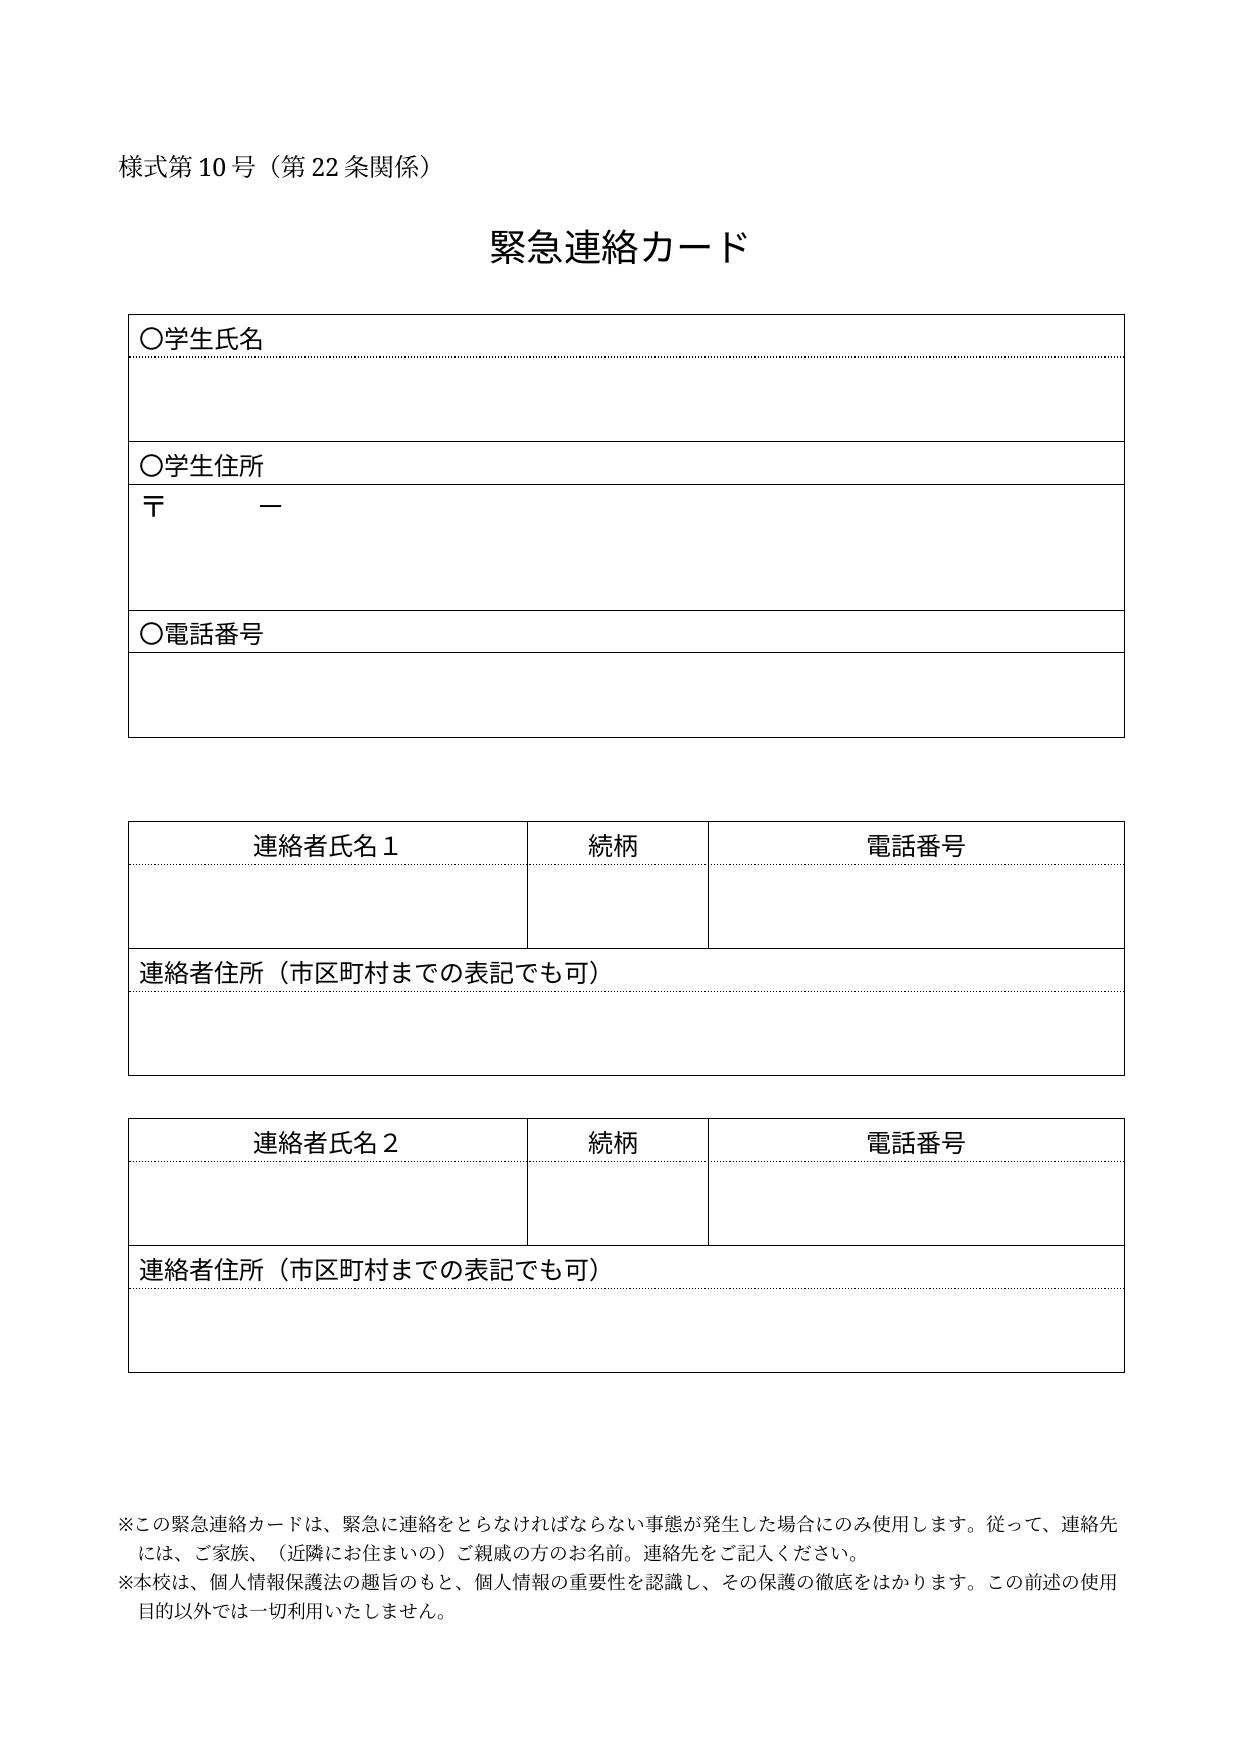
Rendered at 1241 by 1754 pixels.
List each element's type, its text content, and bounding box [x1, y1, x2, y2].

table_cell [709, 864, 1124, 948]
table_header 連絡者氏名２ [129, 1119, 527, 1161]
table_header 続柄 [528, 1119, 708, 1161]
text 緊急連絡カード [118, 218, 1122, 272]
table_cell [528, 864, 708, 948]
table_cell [129, 864, 527, 948]
text ※本校は、個人情報保護法の趣旨のもと、個人情報の重要性を認識し、その保護の徹底をはかります。この前述の使用目的以外では一切利用いたしません。 [118, 1566, 1122, 1624]
table_cell [129, 1288, 1124, 1372]
table_cell 連絡者住所（市区町村までの表記でも可） [129, 1246, 1124, 1288]
table_cell 〇電話番号 [129, 611, 1124, 652]
table_cell 連絡者住所（市区町村までの表記でも可） [129, 949, 1124, 991]
table_header 〇学生氏名 [129, 315, 1124, 356]
table_header 電話番号 [709, 1119, 1124, 1161]
table_cell [129, 653, 1124, 737]
text 様式第10号（第22条関係） [118, 148, 1122, 184]
table_cell [129, 1161, 527, 1245]
table_cell [709, 1161, 1124, 1245]
table_header 続柄 [528, 822, 708, 864]
table_header 電話番号 [709, 822, 1124, 864]
table_cell [129, 356, 1124, 441]
text ※この緊急連絡カードは、緊急に連絡をとらなければならない事態が発生した場合にのみ使用します。従って、連絡先には、ご家族、（近隣にお住まいの）ご親戚の方のお名前。連絡先をご記入ください。 [118, 1508, 1122, 1566]
table_cell 〒 － [129, 485, 1124, 609]
table_cell [528, 1161, 708, 1245]
table_cell 〇学生住所 [129, 442, 1124, 483]
table_header 連絡者氏名１ [129, 822, 527, 864]
table_cell [129, 991, 1124, 1075]
